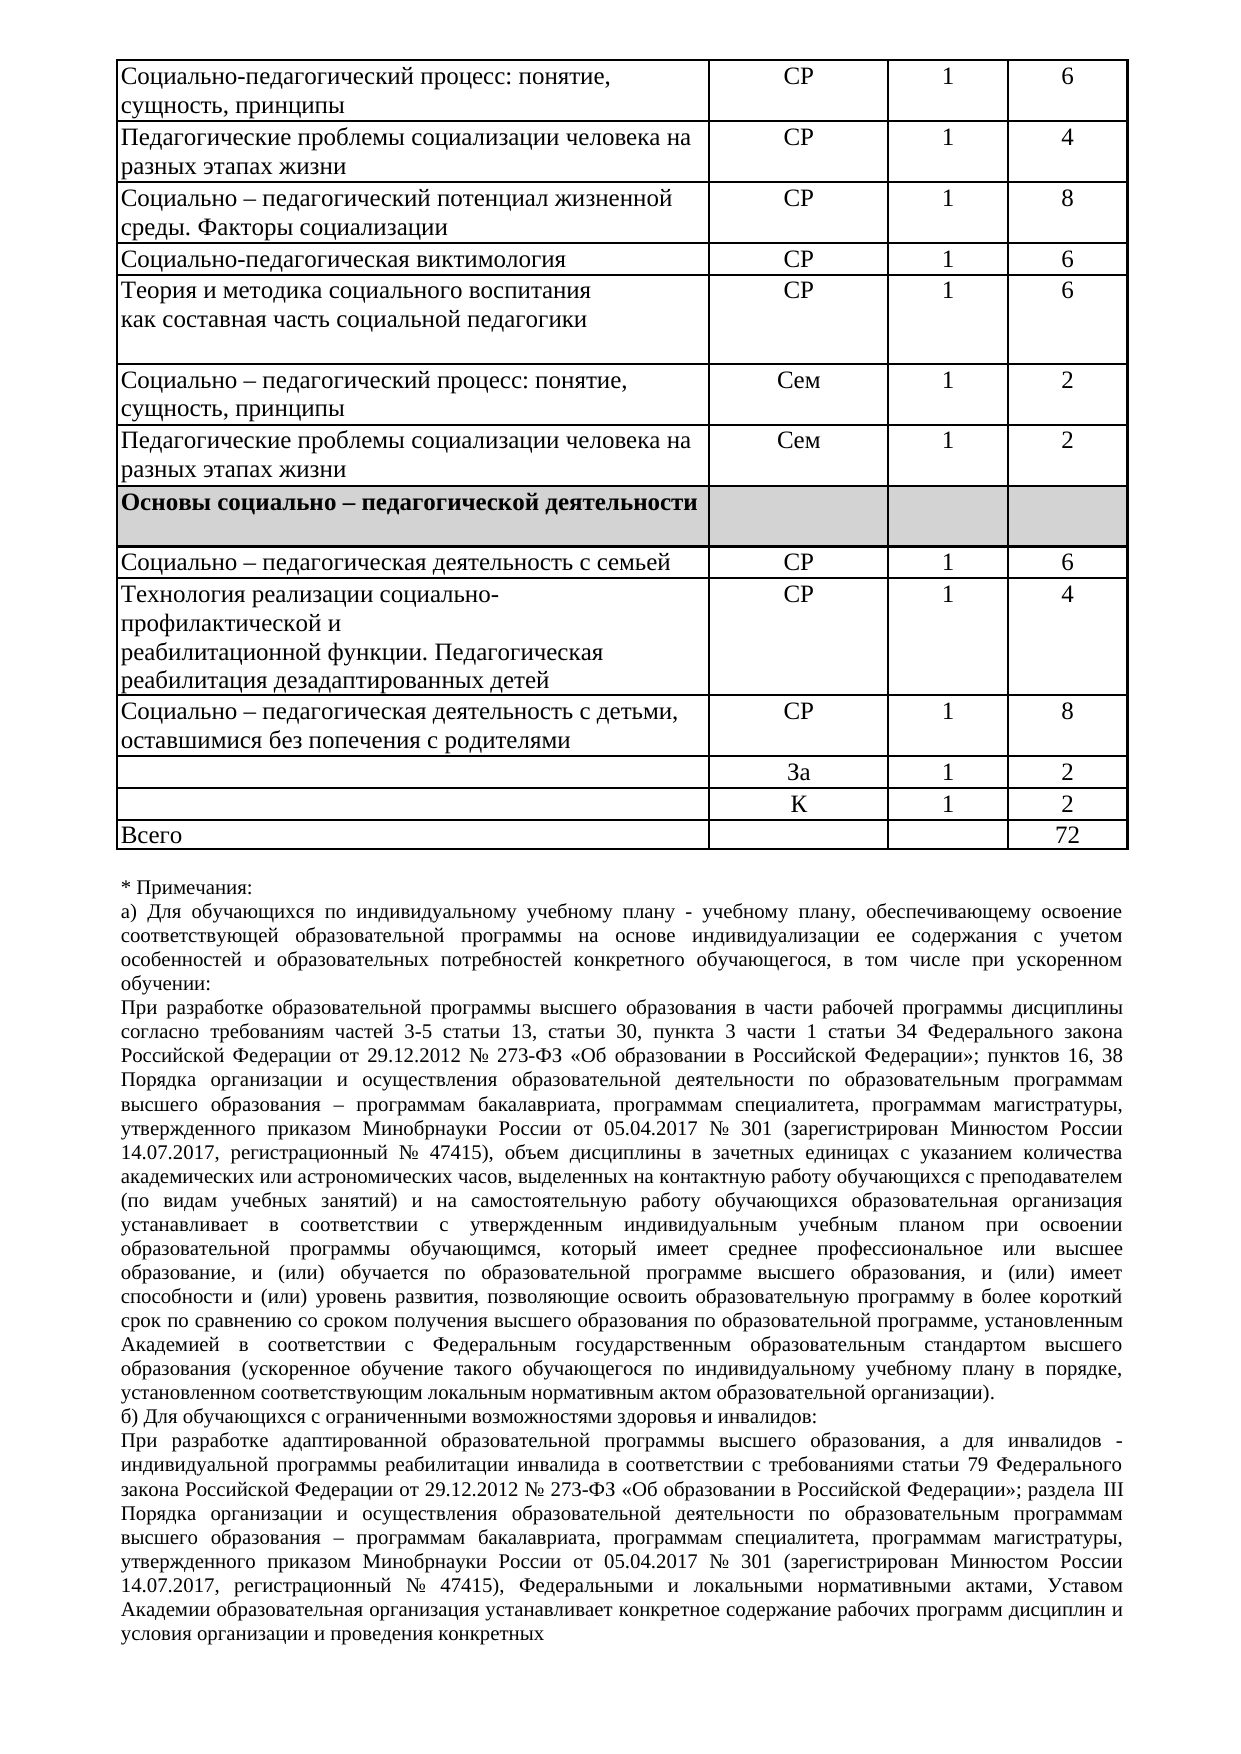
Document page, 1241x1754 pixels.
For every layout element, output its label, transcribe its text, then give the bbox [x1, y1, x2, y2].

table_cell 4 [1009, 579, 1126, 694]
table_cell 1 [889, 244, 1007, 273]
table_cell 2 [1009, 789, 1126, 818]
table_header Социально-педагогический процесс: понятие, сущность, принципы [118, 61, 708, 120]
table_cell 2 [1009, 426, 1126, 484]
table_header СР [710, 61, 887, 120]
table_cell СР [710, 244, 887, 273]
table_cell Социально – педагогическая деятельность с семьей [118, 548, 708, 577]
table_cell 2 [1009, 757, 1126, 787]
table_cell 1 [889, 548, 1007, 577]
table_cell [710, 821, 887, 847]
table_cell 1 [889, 183, 1007, 242]
table_cell Основы социально – педагогической деятельности [118, 487, 708, 545]
table_cell СР [710, 696, 887, 755]
table_header 6 [1009, 61, 1126, 120]
table_cell Теория и методика социального воспитания как составная часть социальной педагогики [118, 276, 708, 363]
table_cell Технология реализации социально- профилактической и реабилитационной функции. Педагогическая реабилитация дезадаптированных детей [118, 579, 708, 694]
table_cell Всего [118, 821, 708, 847]
table_cell СР [710, 183, 887, 242]
table_cell 1 [889, 276, 1007, 363]
table_cell Педагогические проблемы социализации человека на разных этапах жизни [118, 122, 708, 181]
table_cell Социально – педагогический процесс: понятие, сущность, принципы [118, 365, 708, 423]
table_cell 6 [1009, 276, 1126, 363]
table_cell Сем [710, 426, 887, 484]
table_cell [1009, 487, 1126, 545]
table_cell * Примечания: а) Для обучающихся по индивидуальному учебному плану - учебному плану, обеспечивающему освоение соответствующей образовательной программы на основе индивидуализации ее содержания с учетом особенностей и образовательных потребностей конкретного обучающегося, в том числе при ускоренном обучении: При разработке образовательной программы высшего образования в части рабочей программы дисциплины согласно требованиям частей 3-5 статьи 13, статьи 30, пункта 3 части 1 статьи 34 Федерального закона Российской Федерации от 29.12.2012 № 273-ФЗ «Об образовании в Российской Федерации»; пунктов 16, 38 Порядка организации и осуществления образовательной деятельности по образовательным программам высшего образования – программам бакалавриата, программам специалитета, программам магистратуры, утвержденного приказом Минобрнауки России от 05.04.2017 № 301 (зарегистрирован Минюстом России 14.07.2017, регистрационный № 47415), объем дисциплины в зачетных единицах с указанием количества академических или астрономических часов, выделенных на контактную работу обучающихся с преподавателем (по видам учебных занятий) и на самостоятельную работу обучающихся образовательная организация устанавливает в соответствии с утвержденным индивидуальным учебным планом при освоении образовательной программы обучающимся, который имеет среднее профессиональное или высшее образование, и (или) обучается по образовательной программе высшего образования, и (или) имеет способности и (или) уровень развития, позволяющие освоить образовательную программу в более короткий срок по сравнению со сроком получения высшего образования по образовательной программе, установленным Академией в соответствии с Федеральным государственным образовательным стандартом высшего образования (ускоренное обучение такого обучающегося по индивидуальному учебному плану в порядке, установленном соответствующим локальным нормативным актом образовательной организации). б) Для обучающихся с ограниченными возможностями здоровья и инвалидов: При разработке адаптированной образовательной программы высшего образования, а для инвалидов - индивидуальной программы реабилитации инвалида в соответствии с требованиями статьи 79 Федерального закона Российской Федерации от 29.12.2012 № 273-ФЗ «Об образовании в Российской Федерации»; раздела III Порядка организации и осуществления образовательной деятельности по образовательным программам высшего образования – программам бакалавриата, программам специалитета, программам магистратуры, утвержденного приказом Минобрнауки России от 05.04.2017 № 301 (зарегистрирован Минюстом России 14.07.2017, регистрационный № 47415), Федеральными и локальными нормативными актами, Уставом Академии образовательная организация устанавливает конкретное содержание рабочих программ дисциплин и условия организации и проведения конкретных [117, 850, 1127, 1662]
table_cell Педагогические проблемы социализации человека на разных этапах жизни [118, 426, 708, 484]
table_cell 4 [1009, 122, 1126, 181]
table_cell Сем [710, 365, 887, 423]
table_cell [118, 757, 708, 787]
table_cell [710, 487, 887, 545]
table_cell 2 [1009, 365, 1126, 423]
table_cell 1 [889, 579, 1007, 694]
table_cell 72 [1009, 821, 1126, 847]
table_cell 6 [1009, 548, 1126, 577]
table_cell Социально-педагогическая виктимология [118, 244, 708, 273]
table_cell 1 [889, 696, 1007, 755]
table_header 1 [889, 61, 1007, 120]
table_cell СР [710, 276, 887, 363]
table_cell [118, 789, 708, 818]
table_cell 1 [889, 365, 1007, 423]
table_cell [889, 821, 1007, 847]
table_cell СР [710, 579, 887, 694]
table_cell СР [710, 122, 887, 181]
table_cell [889, 487, 1007, 545]
table_cell 8 [1009, 183, 1126, 242]
table_cell 1 [889, 122, 1007, 181]
table_cell 6 [1009, 244, 1126, 273]
table_cell К [710, 789, 887, 818]
table_cell 1 [889, 789, 1007, 818]
table_cell 1 [889, 757, 1007, 787]
table_cell 8 [1009, 696, 1126, 755]
table_cell 1 [889, 426, 1007, 484]
table_cell Социально – педагогическая деятельность с детьми, оставшимися без попечения с родителями [118, 696, 708, 755]
table_cell СР [710, 548, 887, 577]
table_cell Социально – педагогический потенциал жизненной среды. Факторы социализации [118, 183, 708, 242]
table_cell За [710, 757, 887, 787]
